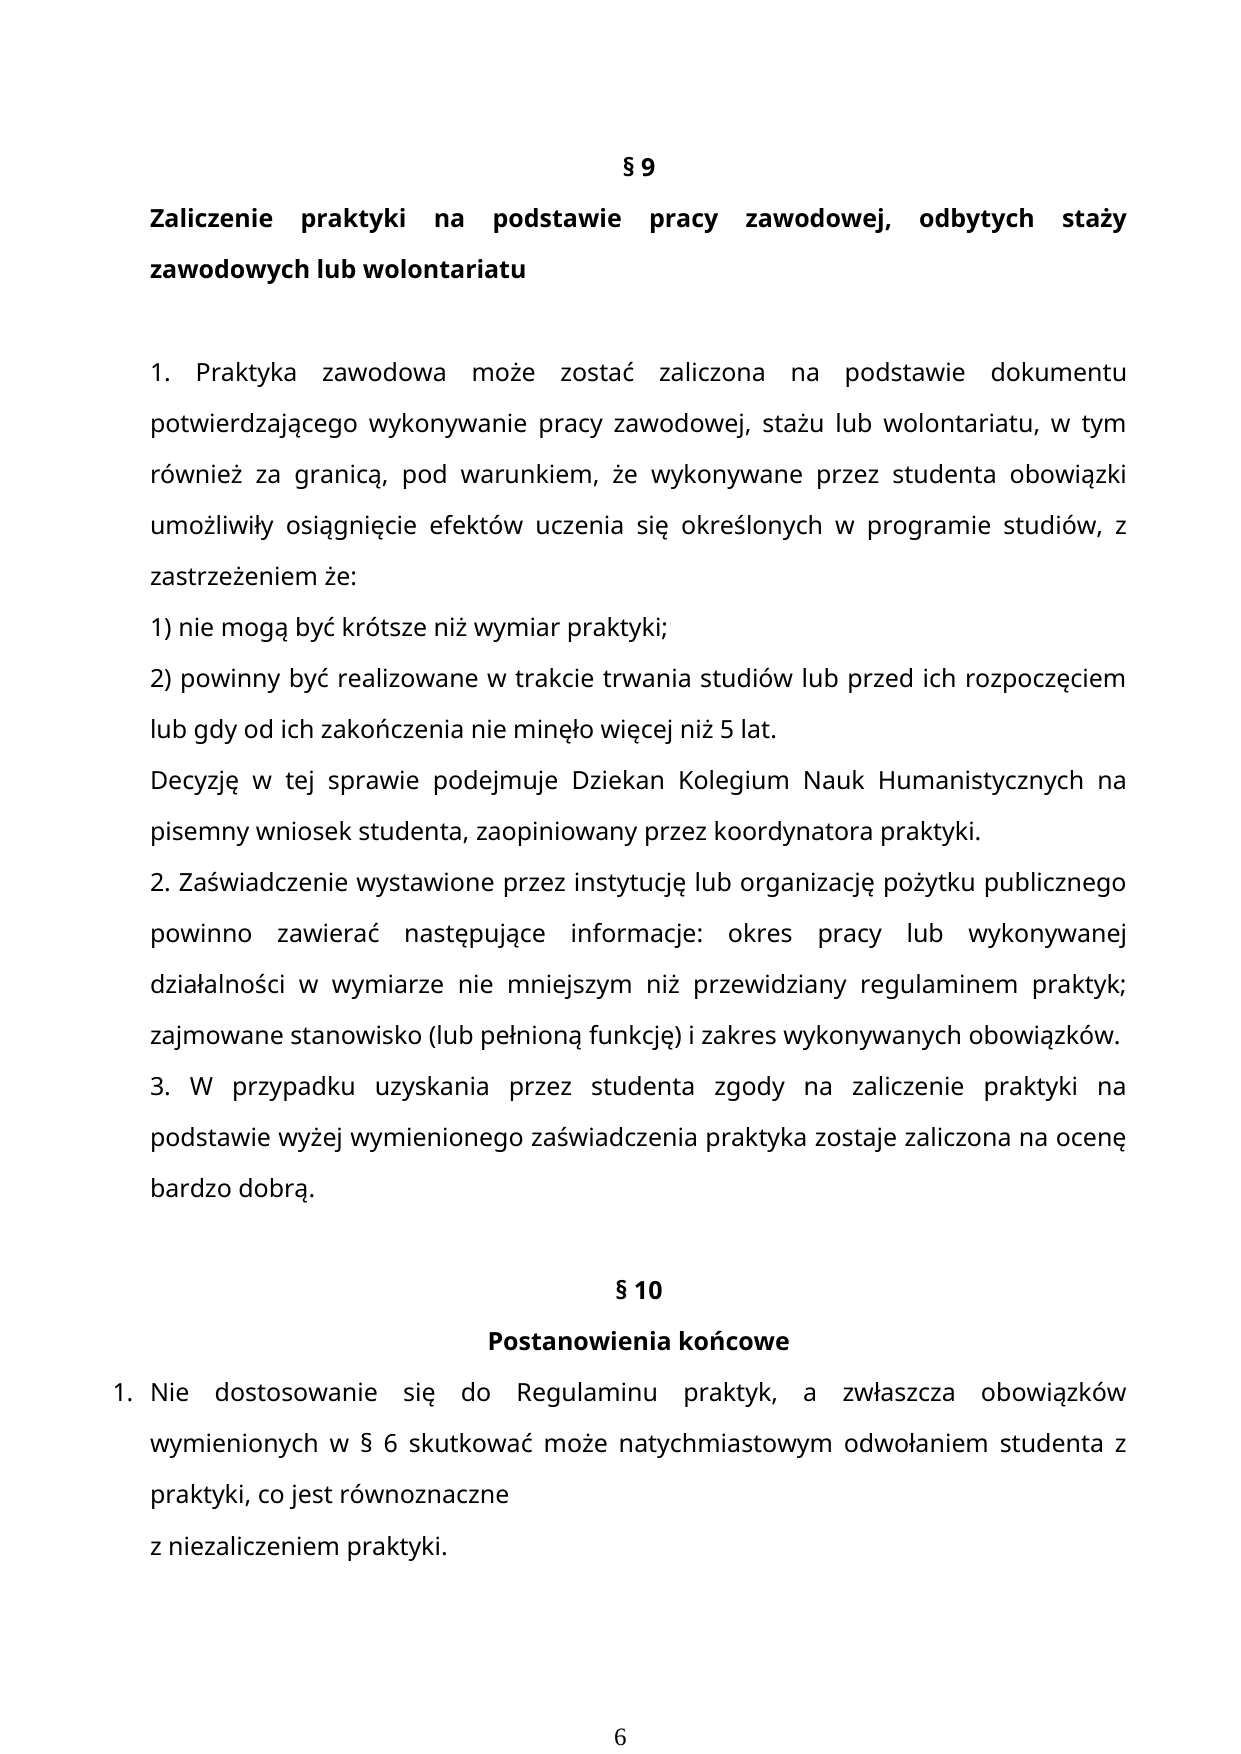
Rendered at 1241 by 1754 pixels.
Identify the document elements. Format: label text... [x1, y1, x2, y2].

list Nie dostosowanie się do Regulaminu praktyk, a zwłaszcza obowiązków wymienionych w § 6 skutkować może natychmiastowym odwołaniem studenta z praktyki, co jest równoznaczne z niezaliczeniem praktyki. [112, 1375, 1128, 1562]
text § 10 [150, 1273, 1128, 1307]
text 1) nie mogą być krótsze niż wymiar praktyki; [150, 609, 1128, 643]
subtitle Zaliczenie praktyki na podstawie pracy zawodowej, odbytych staży zawodowych lub wolontariatu [150, 201, 1128, 286]
subtitle Postanowienia końcowe [150, 1324, 1128, 1358]
text 2. Zaświadczenie wystawione przez instytucję lub organizację pożytku publicznego powinno zawierać następujące informacje: okres pracy lub wykonywanej działalności w wymiarze nie mniejszym niż przewidziany regulaminem praktyk; zajmowane stanowisko (lub pełnioną funkcję) i zakres wykonywanych obowiązków. [150, 864, 1128, 1052]
text 2) powinny być realizowane w trakcie trwania studiów lub przed ich rozpoczęciem lub gdy od ich zakończenia nie minęło więcej niż 5 lat. [150, 660, 1128, 746]
text Decyzję w tej sprawie podejmuje Dziekan Kolegium Nauk Humanistycznych na pisemny wniosek studenta, zaopiniowany przez koordynatora praktyki. [150, 762, 1128, 848]
text § 9 [150, 150, 1128, 184]
text 1. Praktyka zawodowa może zostać zaliczona na podstawie dokumentu potwierdzającego wykonywanie pracy zawodowej, stażu lub wolontariatu, w tym również za granicą, pod warunkiem, że wykonywane przez studenta obowiązki umożliwiły osiągnięcie efektów uczenia się określonych w programie studiów, z zastrzeżeniem że: [150, 354, 1128, 592]
text 3. W przypadku uzyskania przez studenta zgody na zaliczenie praktyki na podstawie wyżej wymienionego zaświadczenia praktyka zostaje zaliczona na ocenę bardzo dobrą. [150, 1069, 1128, 1205]
